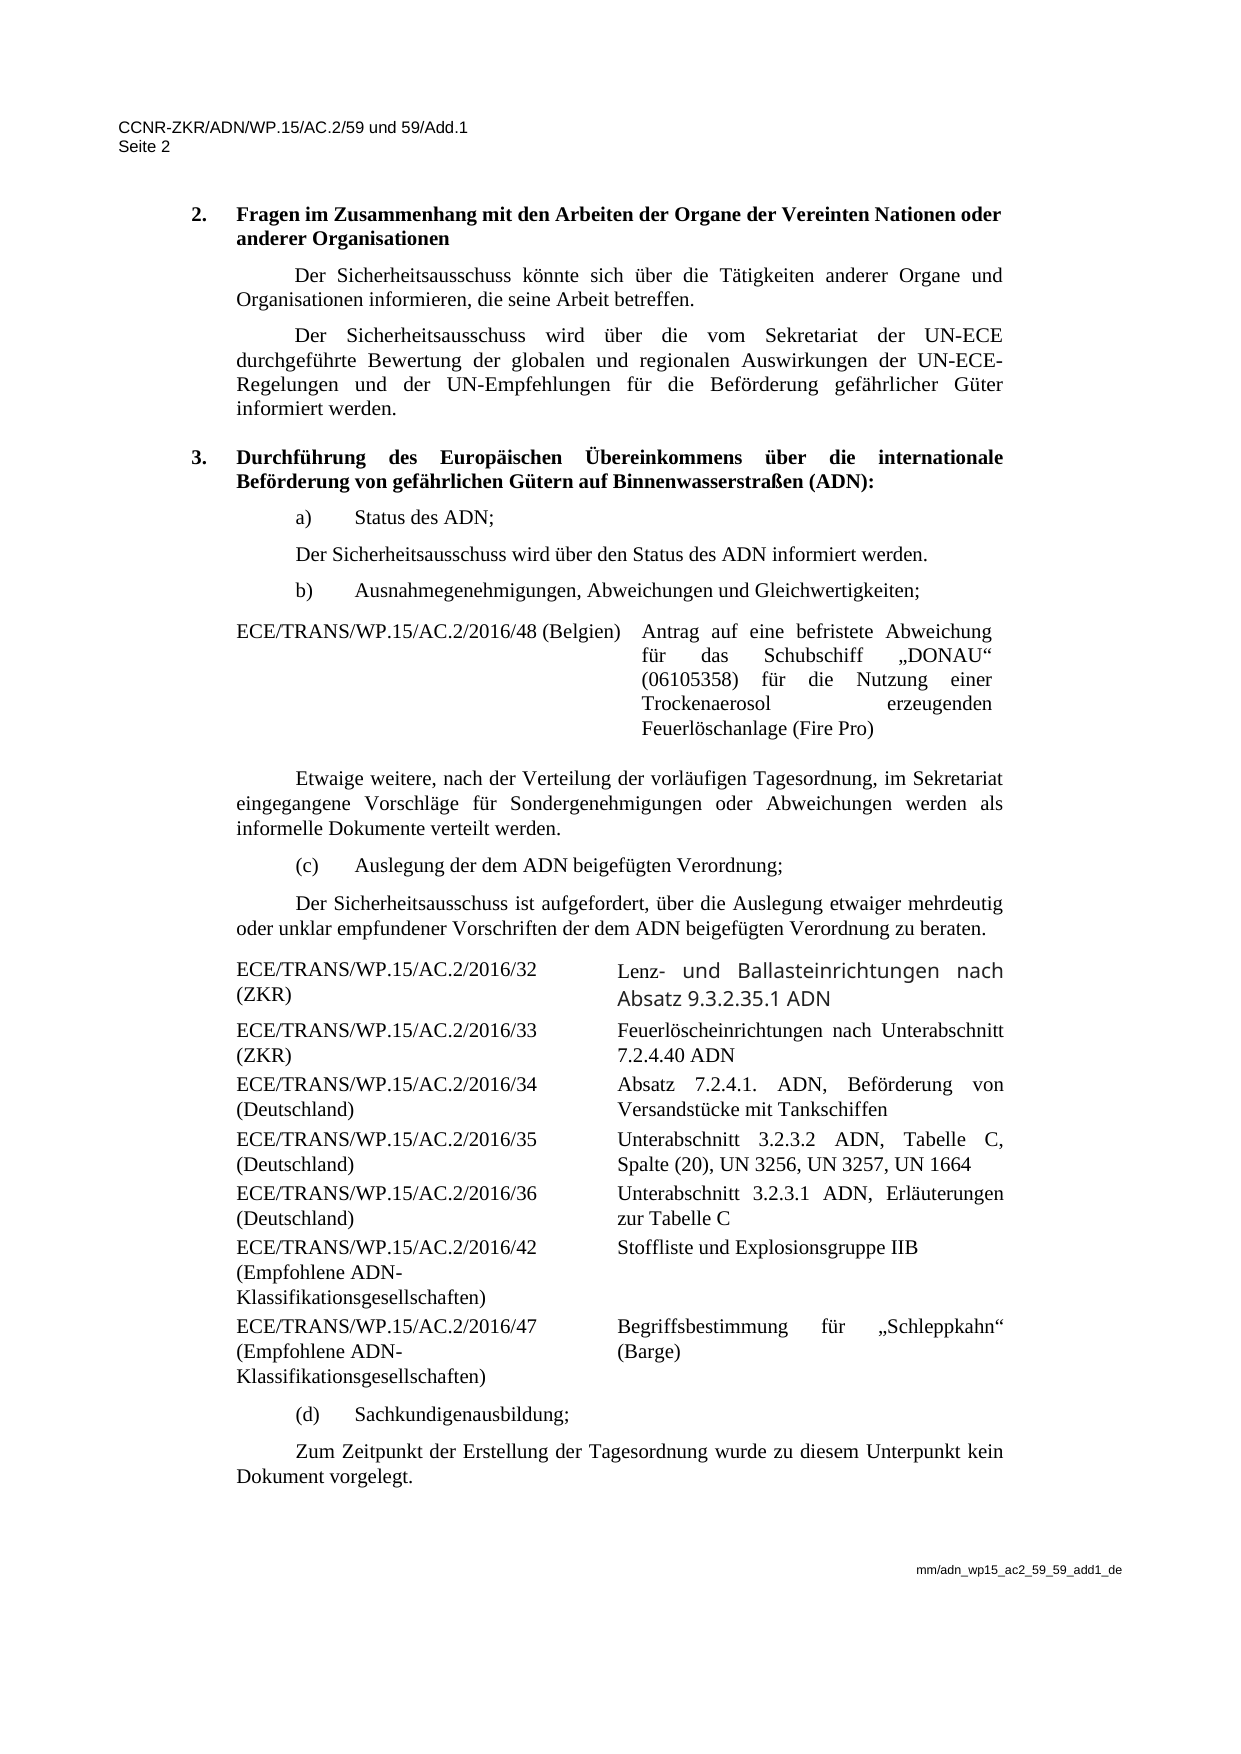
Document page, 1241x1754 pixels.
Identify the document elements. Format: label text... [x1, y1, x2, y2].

table_cell Stoffliste und Explosionsgruppe IIB [605, 1230, 1004, 1309]
text Der Sicherheitsausschuss könnte sich über die Tätigkeiten anderer Organe und Organisationen informieren, die seine Arbeit betreffen. [236, 263, 1004, 311]
table_cell ECE/TRANS/WP.15/AC.2/2016/33 (ZKR) [118, 1013, 605, 1067]
table_cell Feuerlöscheinrichtungen nach Unterabschnitt 7.2.4.40 ADN [605, 1013, 1004, 1067]
text Etwaige weitere, nach der Verteilung der vorläufigen Tagesordnung, im Sekretariat eingegangene Vorschläge für Sondergenehmigungen oder Abweichungen werden als informelle Dokumente verteilt werden. [236, 764, 1004, 839]
text Der Sicherheitsausschuss wird über den Status des ADN informiert werden. [236, 542, 1004, 566]
table_cell Unterabschnitt 3.2.3.2 ADN, Tabelle C, Spalte (20), UN 3256, UN 3257, UN 1664 [605, 1121, 1004, 1176]
text Der Sicherheitsausschuss wird über die vom Sekretariat der UN-ECE durchgeführte Bewertung der globalen und regionalen Auswirkungen der UN-ECE-Regelungen und der UN-Empfehlungen für die Beförderung gefährlicher Güter informiert werden. [236, 323, 1004, 420]
table_cell ECE/TRANS/WP.15/AC.2/2016/36 (Deutschland) [118, 1176, 605, 1230]
table_header Lenz- und Ballasteinrichtungen nach Absatz 9.3.2.35.1 ADN [605, 952, 1004, 1013]
text (c) Auslegung der dem ADN beigefügten Verordnung; [236, 852, 1004, 877]
table_cell Unterabschnitt 3.2.3.1 ADN, Erläuterungen zur Tabelle C [605, 1176, 1004, 1230]
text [236, 1438, 1004, 1488]
text a) Status des ADN; [236, 505, 1004, 529]
text (d) Sachkundigenausbildung; [236, 1401, 1004, 1426]
text 2. Fragen im Zusammenhang mit den Arbeiten der Organe der Vereinten Nationen oder anderer Organisationen [118, 202, 1004, 250]
table_cell ECE/TRANS/WP.15/AC.2/2016/35 (Deutschland) [118, 1121, 605, 1176]
table_cell ECE/TRANS/WP.15/AC.2/2016/47 (Empfohlene ADN-Klassifikationsgesellschaften) [118, 1309, 605, 1388]
text b) Ausnahmegenehmigungen, Abweichungen und Gleichwertigkeiten; [236, 578, 1004, 602]
table_cell ECE/TRANS/WP.15/AC.2/2016/34 (Deutschland) [118, 1067, 605, 1121]
table_header ECE/TRANS/WP.15/AC.2/2016/32 (ZKR) [118, 952, 605, 1013]
table_header ECE/TRANS/WP.15/AC.2/2016/48 (Belgien) [118, 615, 630, 752]
table_cell Begriffsbestimmung für „Schleppkahn“ (Barge) [605, 1309, 1004, 1388]
table_cell ECE/TRANS/WP.15/AC.2/2016/42 (Empfohlene ADN-Klassifikationsgesellschaften) [118, 1230, 605, 1309]
table_header Antrag auf eine befristete Abweichung für das Schubschiff „DONAU“ (06105358) für die Nutzung einer Trockenaerosol erzeugenden Feuerlöschanlage (Fire Pro) [630, 615, 1004, 752]
table_cell Absatz 7.2.4.1. ADN, Beförderung von Versandstücke mit Tankschiffen [605, 1067, 1004, 1121]
text 3. Durchführung des Europäischen Übereinkommens über die internationale Beförderung von gefährlichen Gütern auf Binnenwasserstraßen (ADN): [118, 445, 1004, 493]
text Der Sicherheitsausschuss ist aufgefordert, über die Auslegung etwaiger mehrdeutig oder unklar empfundener Vorschriften der dem ADN beigefügten Verordnung zu beraten. [236, 889, 1004, 939]
